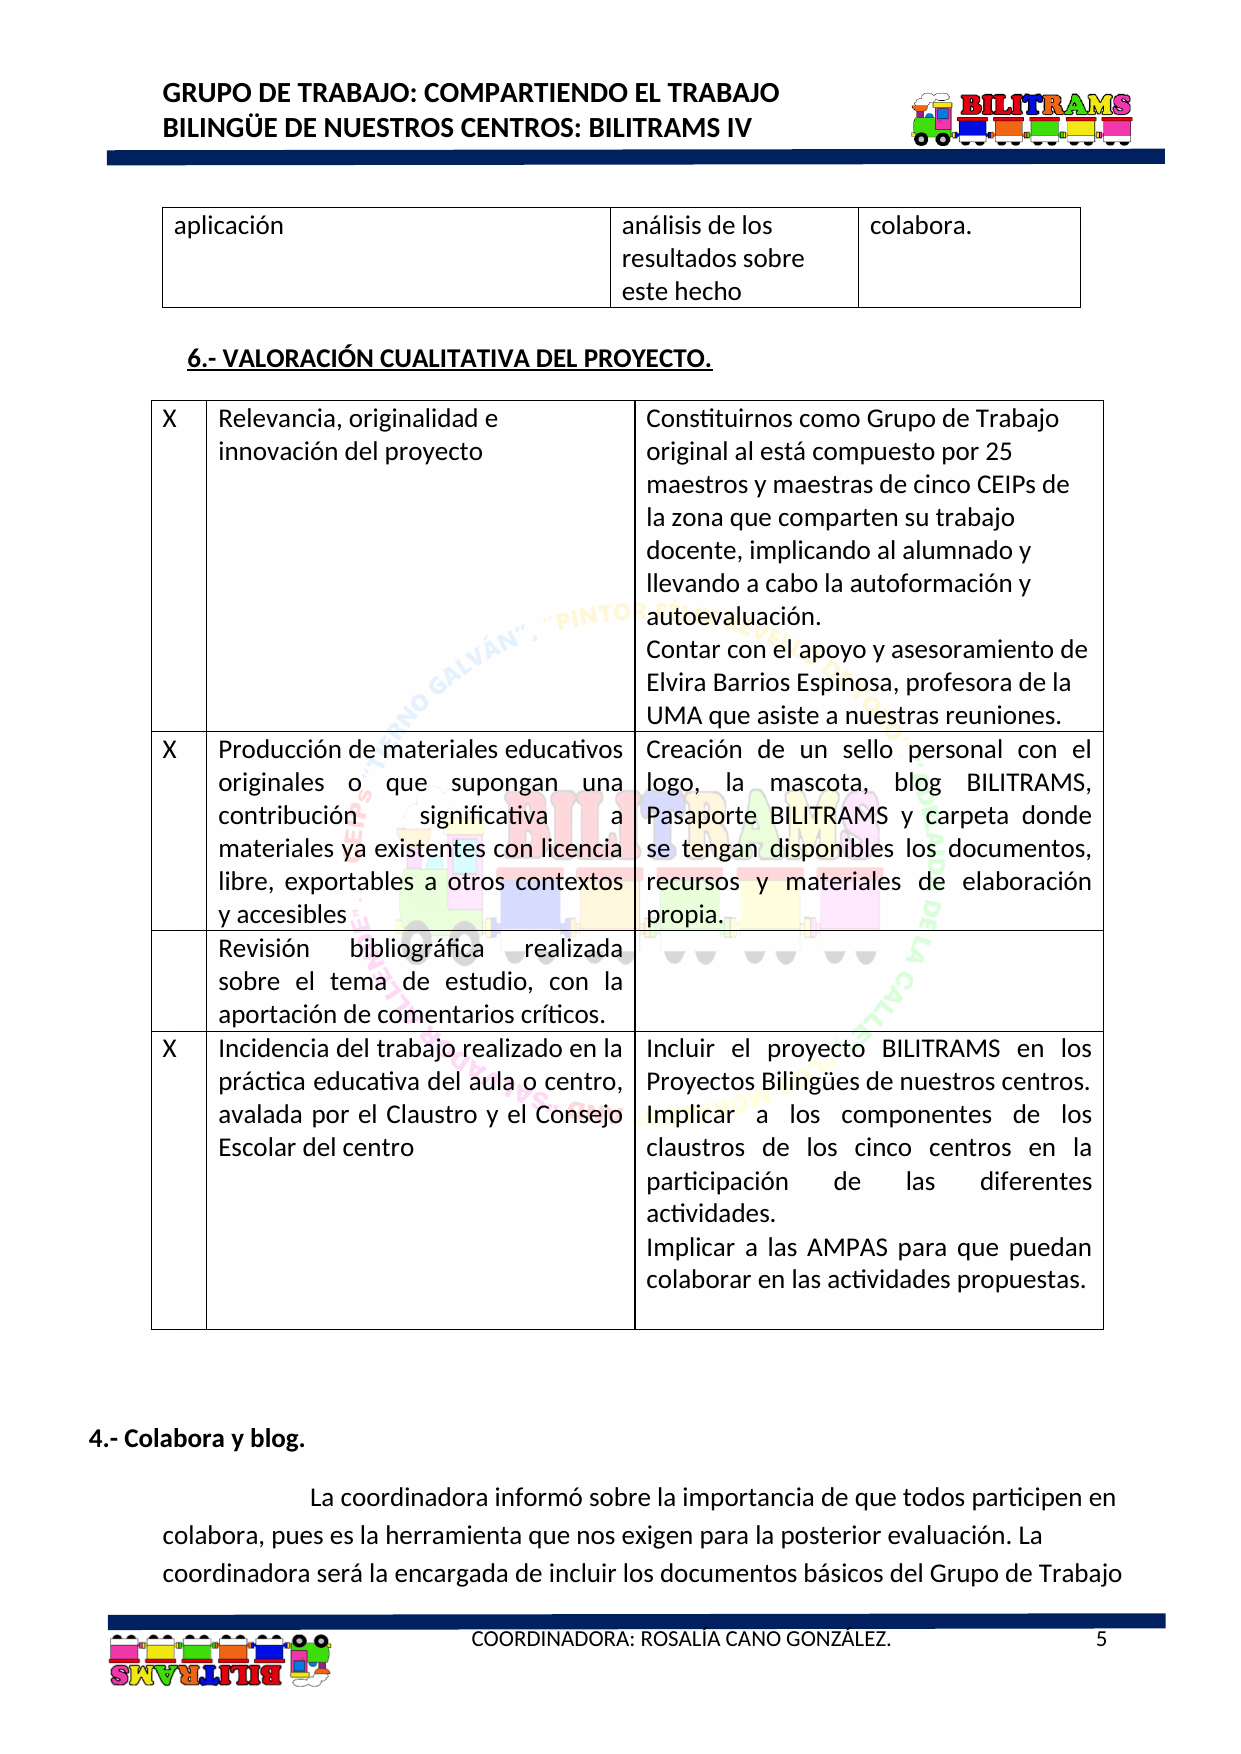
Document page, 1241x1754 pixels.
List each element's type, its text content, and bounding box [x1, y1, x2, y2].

picture [907, 85, 1134, 147]
table_cell Comentarios de análisis de los resultados sobre este hecho [611, 208, 858, 307]
table_cell [636, 931, 1103, 1031]
table_cell Producción de materiales educativos originales o que supongan una contribución significativa a materiales ya existentes con licencia libre, exportables a otros contextos y accesibles [207, 732, 634, 930]
table_cell Comentarios en colabora. [859, 208, 1080, 307]
table_header X [152, 401, 206, 731]
table_cell Incluir el proyecto BILITRAMS en los Proyectos Bilingües de nuestros centros. Implicar a los componentes de los claustros de los cinco centros en la participación de las diferentes actividades. Implicar a las AMPAS para que puedan colaborar en las actividades propuestas. [636, 1032, 1103, 1329]
table_cell Análisis de los resultados de dicha aplicación [163, 208, 610, 307]
picture [108, 1634, 335, 1693]
table_cell [152, 931, 206, 1031]
table_cell X [152, 1032, 206, 1329]
table_header Constituirnos como Grupo de Trabajo original al está compuesto por 25 maestros y maestras de cinco CEIPs de la zona que comparten su trabajo docente, implicando al alumnado y llevando a cabo la autoformación y autoevaluación. Contar con el apoyo y asesoramiento de Elvira Barrios Espinosa, profesora de la UMA que asiste a nuestras reuniones. [636, 401, 1103, 731]
table_cell Incidencia del trabajo realizado en la práctica educativa del aula o centro, avalada por el Claustro y el Consejo Escolar del centro [207, 1032, 634, 1329]
table_cell Creación de un sello personal con el logo, la mascota, blog BILITRAMS, Pasaporte BILITRAMS y carpeta donde se tengan disponibles los documentos, recursos y materiales de elaboración propia. [636, 732, 1103, 930]
table_cell X [152, 732, 206, 930]
table_header Relevancia, originalidad e innovación del proyecto [207, 401, 634, 731]
text 6.- VALORACIÓN CUALITATIVA DEL PROYECTO. [162, 341, 1152, 374]
text 4.- Colabora y blog. [89, 1422, 1152, 1454]
table_cell Revisión bibliográfica realizada sobre el tema de estudio, con la aportación de comentarios críticos. [207, 931, 634, 1031]
